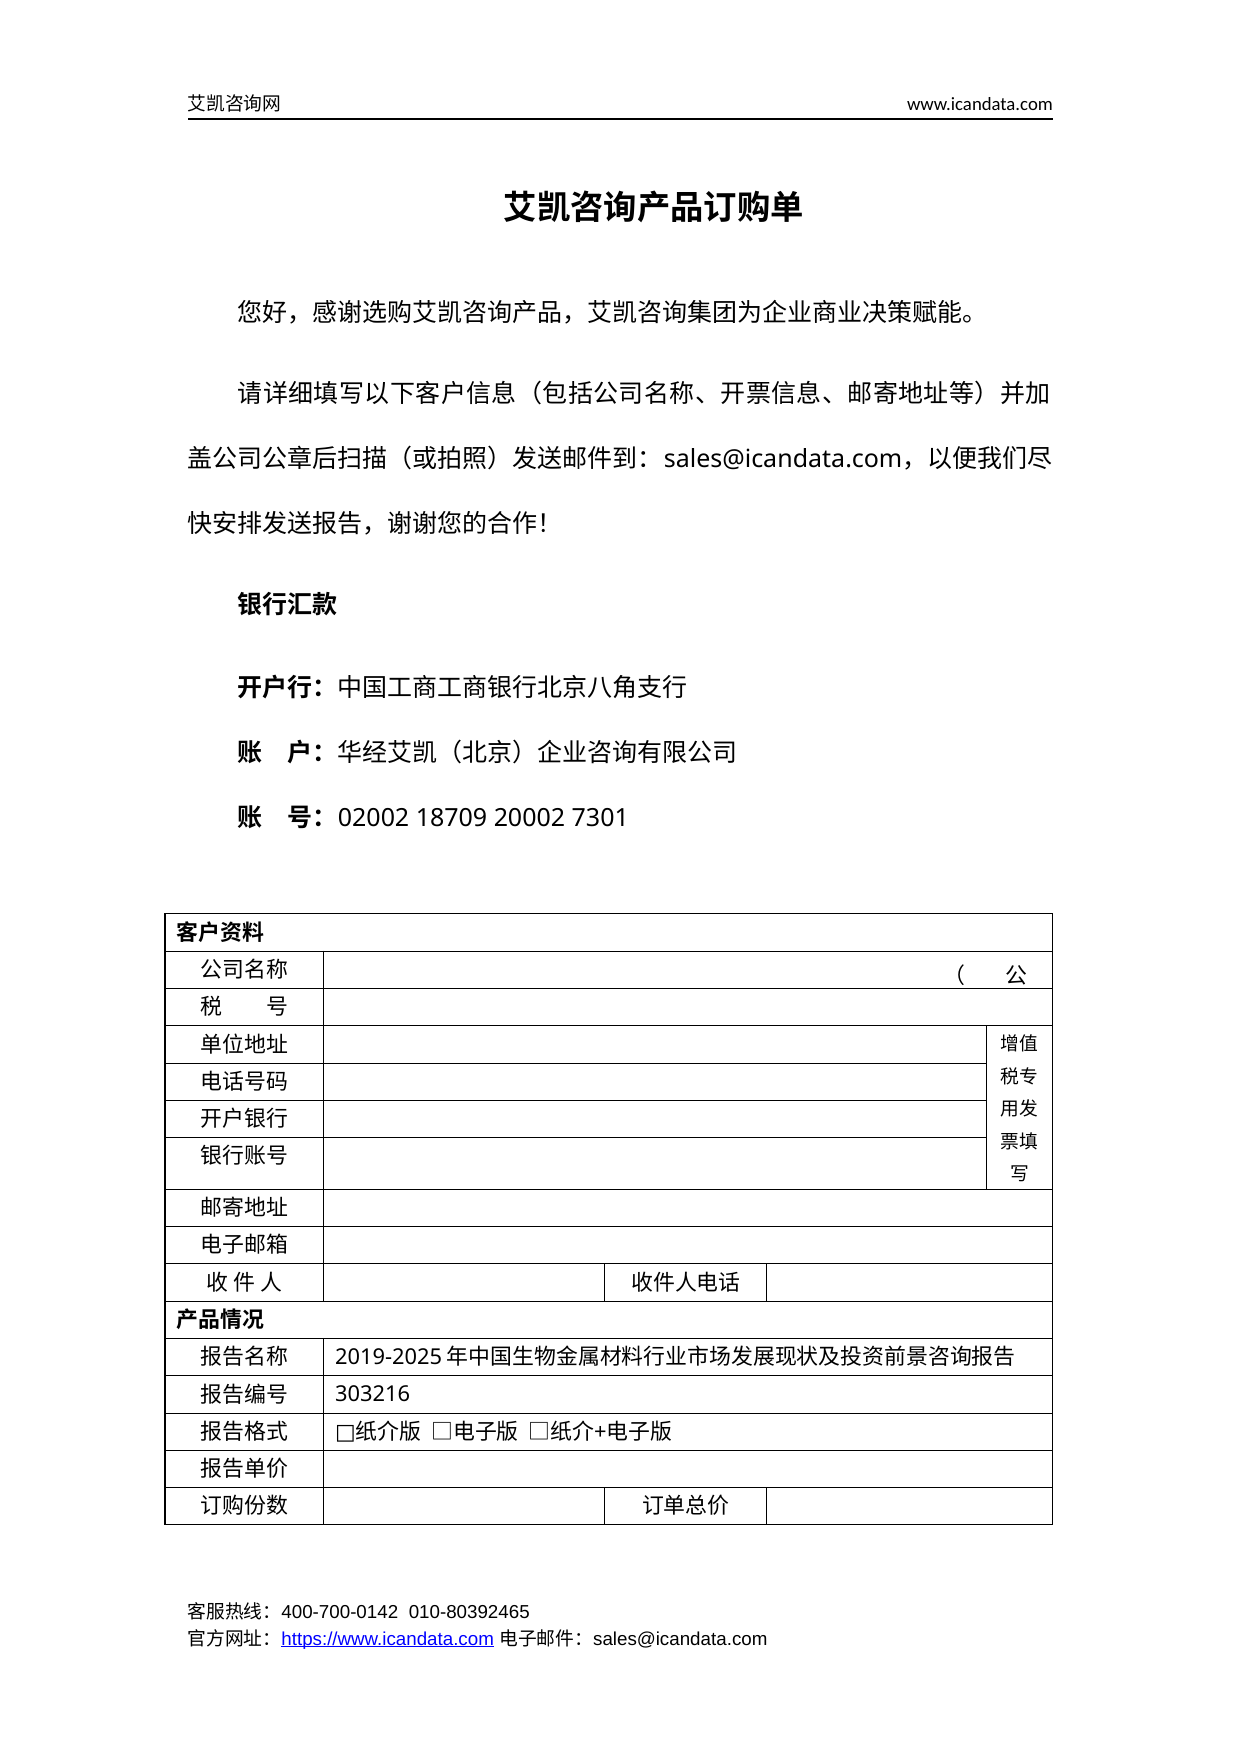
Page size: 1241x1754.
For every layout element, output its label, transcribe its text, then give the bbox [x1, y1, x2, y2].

table_cell [324, 1451, 1052, 1487]
table_cell □纸介版 □电子版 □纸介+电子版 [324, 1414, 1052, 1450]
table_cell [324, 1064, 986, 1100]
table_cell [767, 1488, 1052, 1524]
table_cell [324, 1138, 986, 1189]
table_cell [324, 1026, 986, 1062]
table_cell 303216 [324, 1376, 1052, 1412]
table_cell 报告格式 [166, 1414, 323, 1450]
table_cell 开户银行 [166, 1101, 323, 1137]
table_cell 邮寄地址 [166, 1190, 323, 1226]
text 账 户：华经艾凯（北京）企业咨询有限公司 [187, 718, 1053, 783]
text 账 号：02002 18709 20002 7301 [187, 783, 1053, 848]
table_cell [324, 989, 1052, 1025]
table_cell 电子邮箱 [166, 1227, 323, 1263]
table_cell 报告编号 [166, 1376, 323, 1412]
text 艾凯咨询产品订购单 [187, 172, 1053, 237]
table_cell 收件人电话 [605, 1264, 766, 1301]
text 您好，感谢选购艾凯咨询产品，艾凯咨询集团为企业商业决策赋能。 [187, 278, 1053, 343]
table_header 客户资料 [166, 914, 1052, 951]
table_cell 报告单价 [166, 1451, 323, 1487]
table_cell [324, 1101, 986, 1137]
table_cell [324, 1190, 1052, 1226]
table_cell [324, 1488, 604, 1524]
table_cell 收 件 人 [166, 1264, 323, 1301]
table_cell 报告名称 [166, 1339, 323, 1375]
table_cell 产品情况 [166, 1302, 1052, 1338]
table_cell [324, 1227, 1052, 1263]
table_cell 单位地址 [166, 1026, 323, 1062]
table_cell [324, 952, 1052, 988]
table_cell 增值税专用发票填写 [987, 1026, 1052, 1189]
table_cell 订购份数 [166, 1488, 323, 1524]
table_cell 订单总价 [605, 1488, 766, 1524]
table_cell 公司名称 [166, 952, 323, 988]
table_cell [324, 1264, 604, 1301]
table_cell 2019-2025年中国生物金属材料行业市场发展现状及投资前景咨询报告 [324, 1339, 1052, 1375]
table_cell 电话号码 [166, 1064, 323, 1100]
text 请详细填写以下客户信息（包括公司名称、开票信息、邮寄地址等）并加盖公司公章后扫描（或拍照）发送邮件到：sales@icandata.com，以便我们尽快安排发送报告，谢谢您的合作！ [187, 359, 1053, 554]
text 银行汇款 [187, 570, 1053, 635]
text 开户行：中国工商工商银行北京八角支行 [187, 653, 1053, 718]
table_cell 银行账号 [166, 1138, 323, 1189]
table_cell [767, 1264, 1052, 1301]
table_cell 税 号 [166, 989, 323, 1025]
